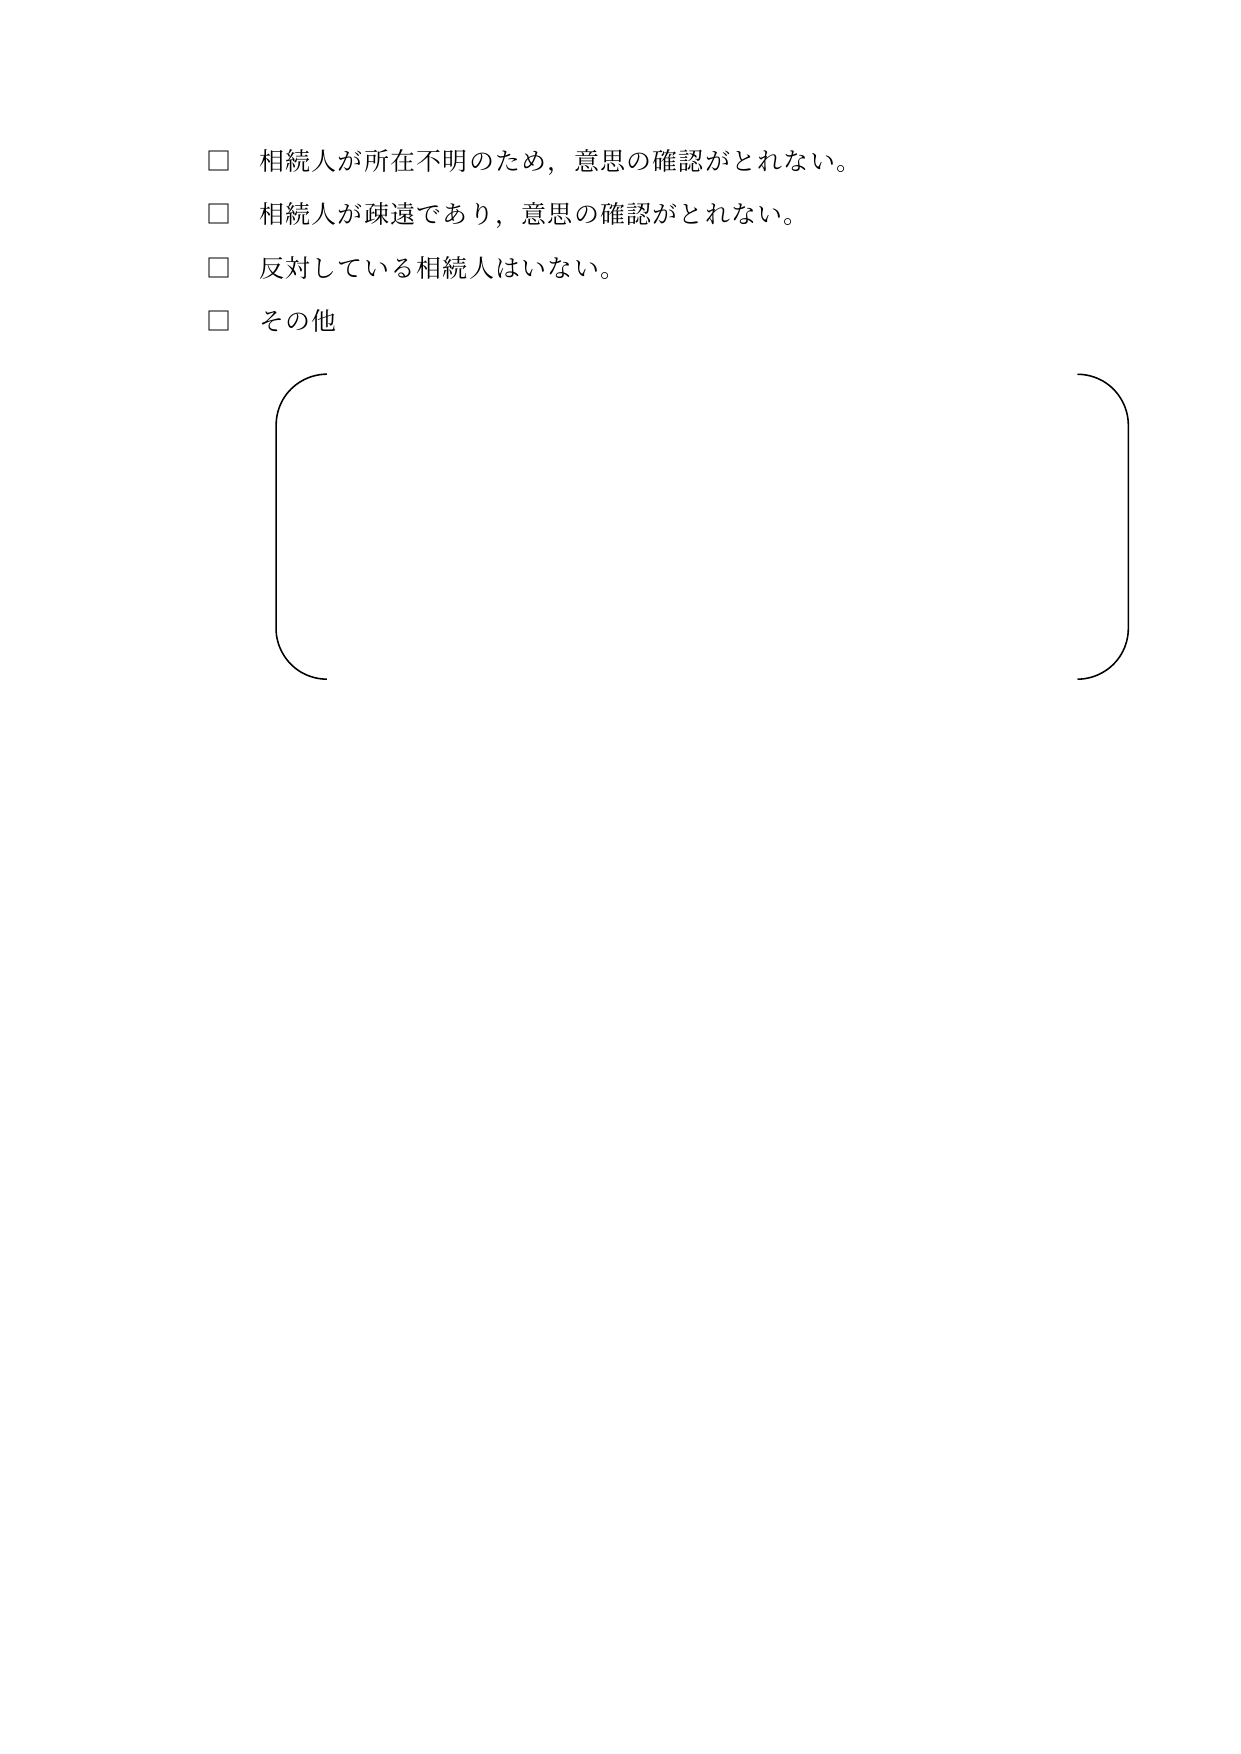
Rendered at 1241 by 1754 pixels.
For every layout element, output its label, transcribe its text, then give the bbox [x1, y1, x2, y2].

text □ 相続人が疎遠であり，意思の確認がとれない。 [180, 186, 1178, 240]
text □ その他 [180, 293, 1178, 346]
text □ 反対している相続人はいない。 [180, 240, 1178, 293]
text □ 相続人が所在不明のため，意思の確認がとれない。 [180, 133, 1178, 186]
